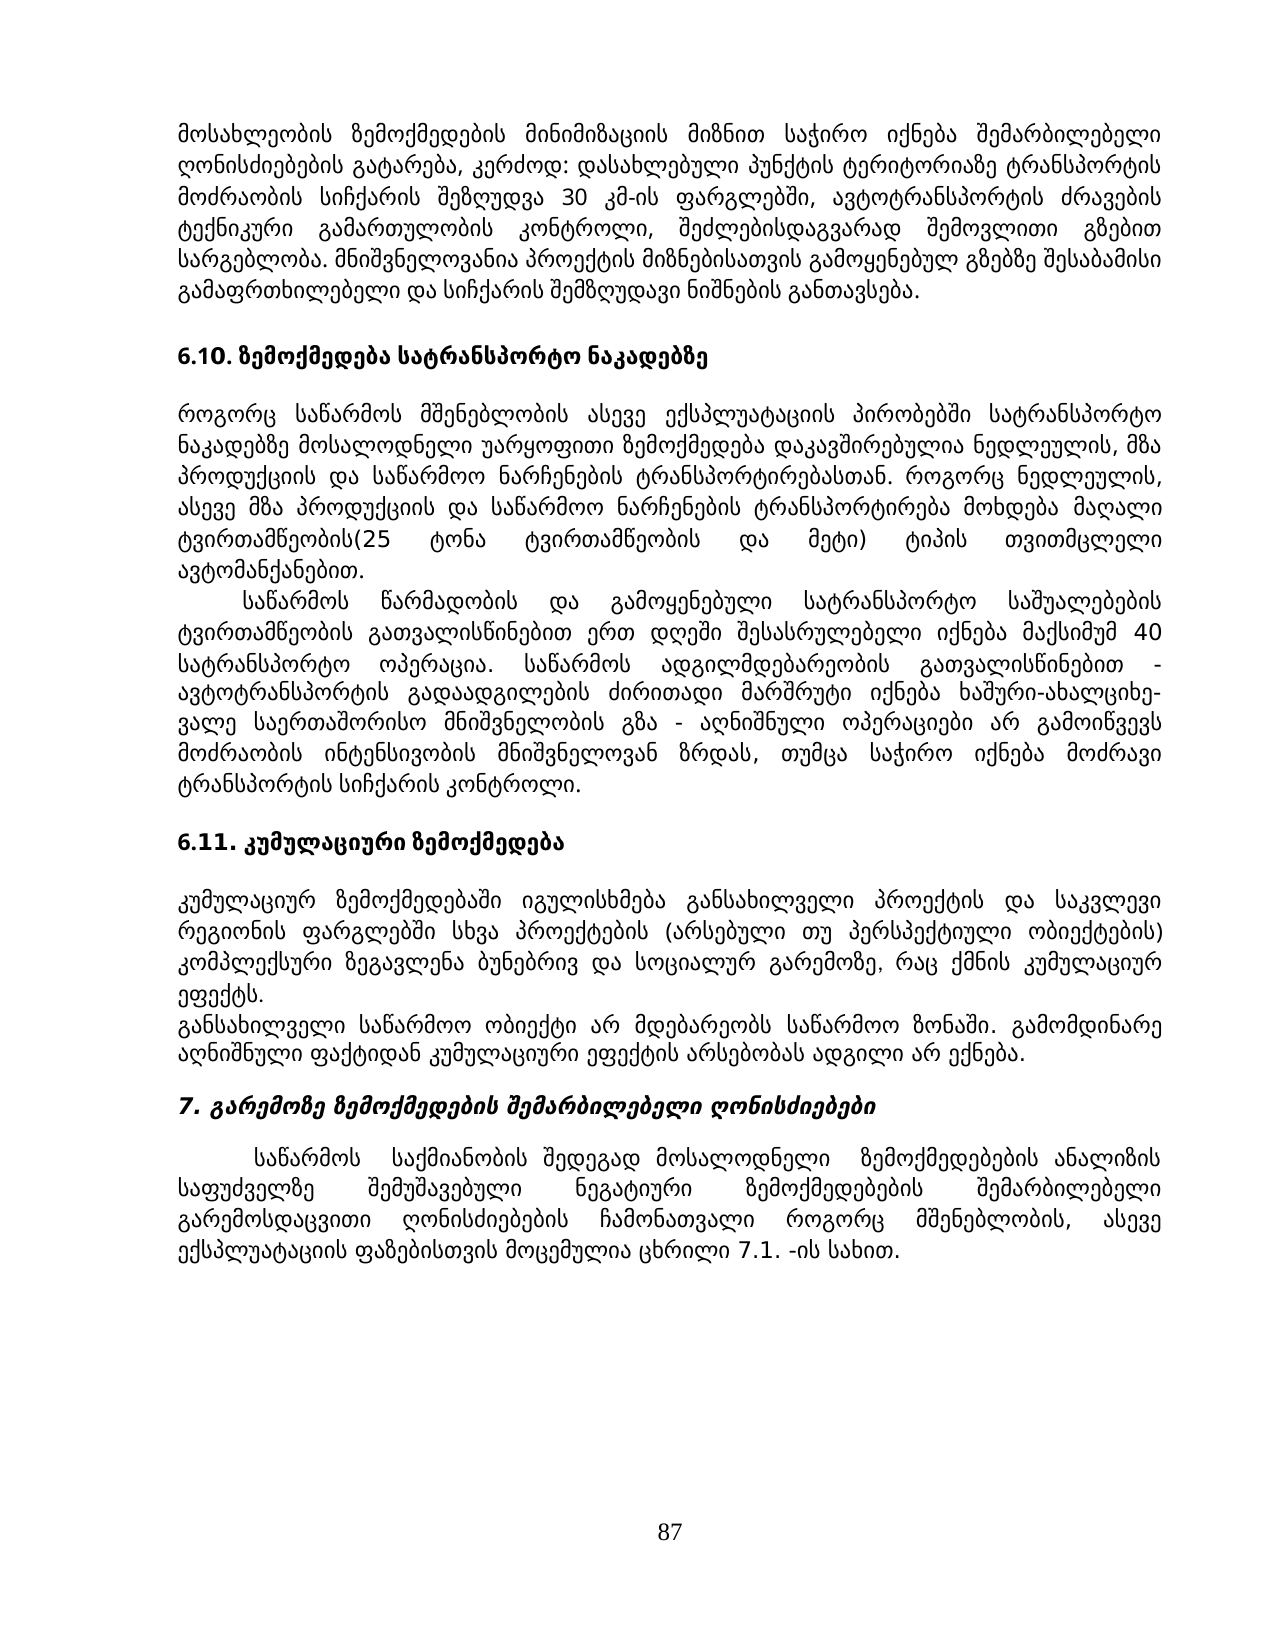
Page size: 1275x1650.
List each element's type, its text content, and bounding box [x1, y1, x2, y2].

text განსახილველი საწარმოო ობიექტი არ მდებარეობს საწარმოო ზონაში. გამომდინარე აღნიშნული ფაქტიდან კუმულაციური ეფექტის არსებობას ადგილი არ ექნება. [177, 1009, 1162, 1067]
text 6.10. ზემოქმედება სატრანსპორტო ნაკადებზე [177, 340, 1162, 371]
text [177, 118, 1162, 306]
text კუმულაციურ ზემოქმედებაში იგულისხმება განსახილველი პროექტის და საკვლევი რეგიონის ფარგლებში სხვა პროექტების (არსებული თუ პერსპექტიული ობიექტების) კომპლექსური ზეგავლენა ბუნებრივ და სოციალურ გარემოზე, რაც ქმნის კუმულაციურ ეფექტს. [177, 884, 1162, 1009]
text საწარმოს წარმადობის და გამოყენებული სატრანსპორტო საშუალებების ტვირთამწეობის გათვალისწინებით ერთ დღეში შესასრულებელი იქნება მაქსიმუმ 40 სატრანსპორტო ოპერაცია. საწარმოს ადგილმდებარეობის გათვალისწინებით - ავტოტრანსპორტის გადაადგილების ძირითადი მარშრუტი იქნება ხაშური-ახალციხე-ვალე საერთაშორისო მნიშვნელობის გზა - აღნიშნული ოპერაციები არ გამოიწვევს მოძრაობის ინტენსივობის მნიშვნელოვან ზრდას, თუმცა საჭირო იქნება მოძრავი ტრანსპორტის სიჩქარის კონტროლი. [177, 585, 1162, 799]
text საწარმოს საქმიანობის შედეგად მოსალოდნელი ზემოქმედებების ანალიზის საფუძველზე შემუშავებული ნეგატიური ზემოქმედებების შემარბილებელი გარემოსდაცვითი ღონისძიებების ჩამონათვალი როგორც მშენებლობის, ასევე ექსპლუატაციის ფაზებისთვის მოცემულია ცხრილი 7.1. -ის სახით. [177, 1145, 1162, 1263]
text როგორც საწარმოს მშენებლობის ასევე ექსპლუატაციის პირობებში სატრანსპორტო ნაკადებზე მოსალოდნელი უარყოფითი ზემოქმედება დაკავშირებულია ნედლეულის, მზა პროდუქციის და საწარმოო ნარჩენების ტრანსპორტირებასთან. როგორც ნედლეულის, ასევე მზა პროდუქციის და საწარმოო ნარჩენების ტრანსპორტირება მოხდება მაღალი ტვირთამწეობის(25 ტონა ტვირთამწეობის და მეტი) ტიპის თვითმცლელი ავტომანქანებით. [177, 398, 1162, 585]
text 6.11. კუმულაციური ზემოქმედება [177, 826, 1162, 857]
text 7. გარემოზე ზემოქმედების შემარბილებელი ღონისძიებები [177, 1093, 1162, 1120]
